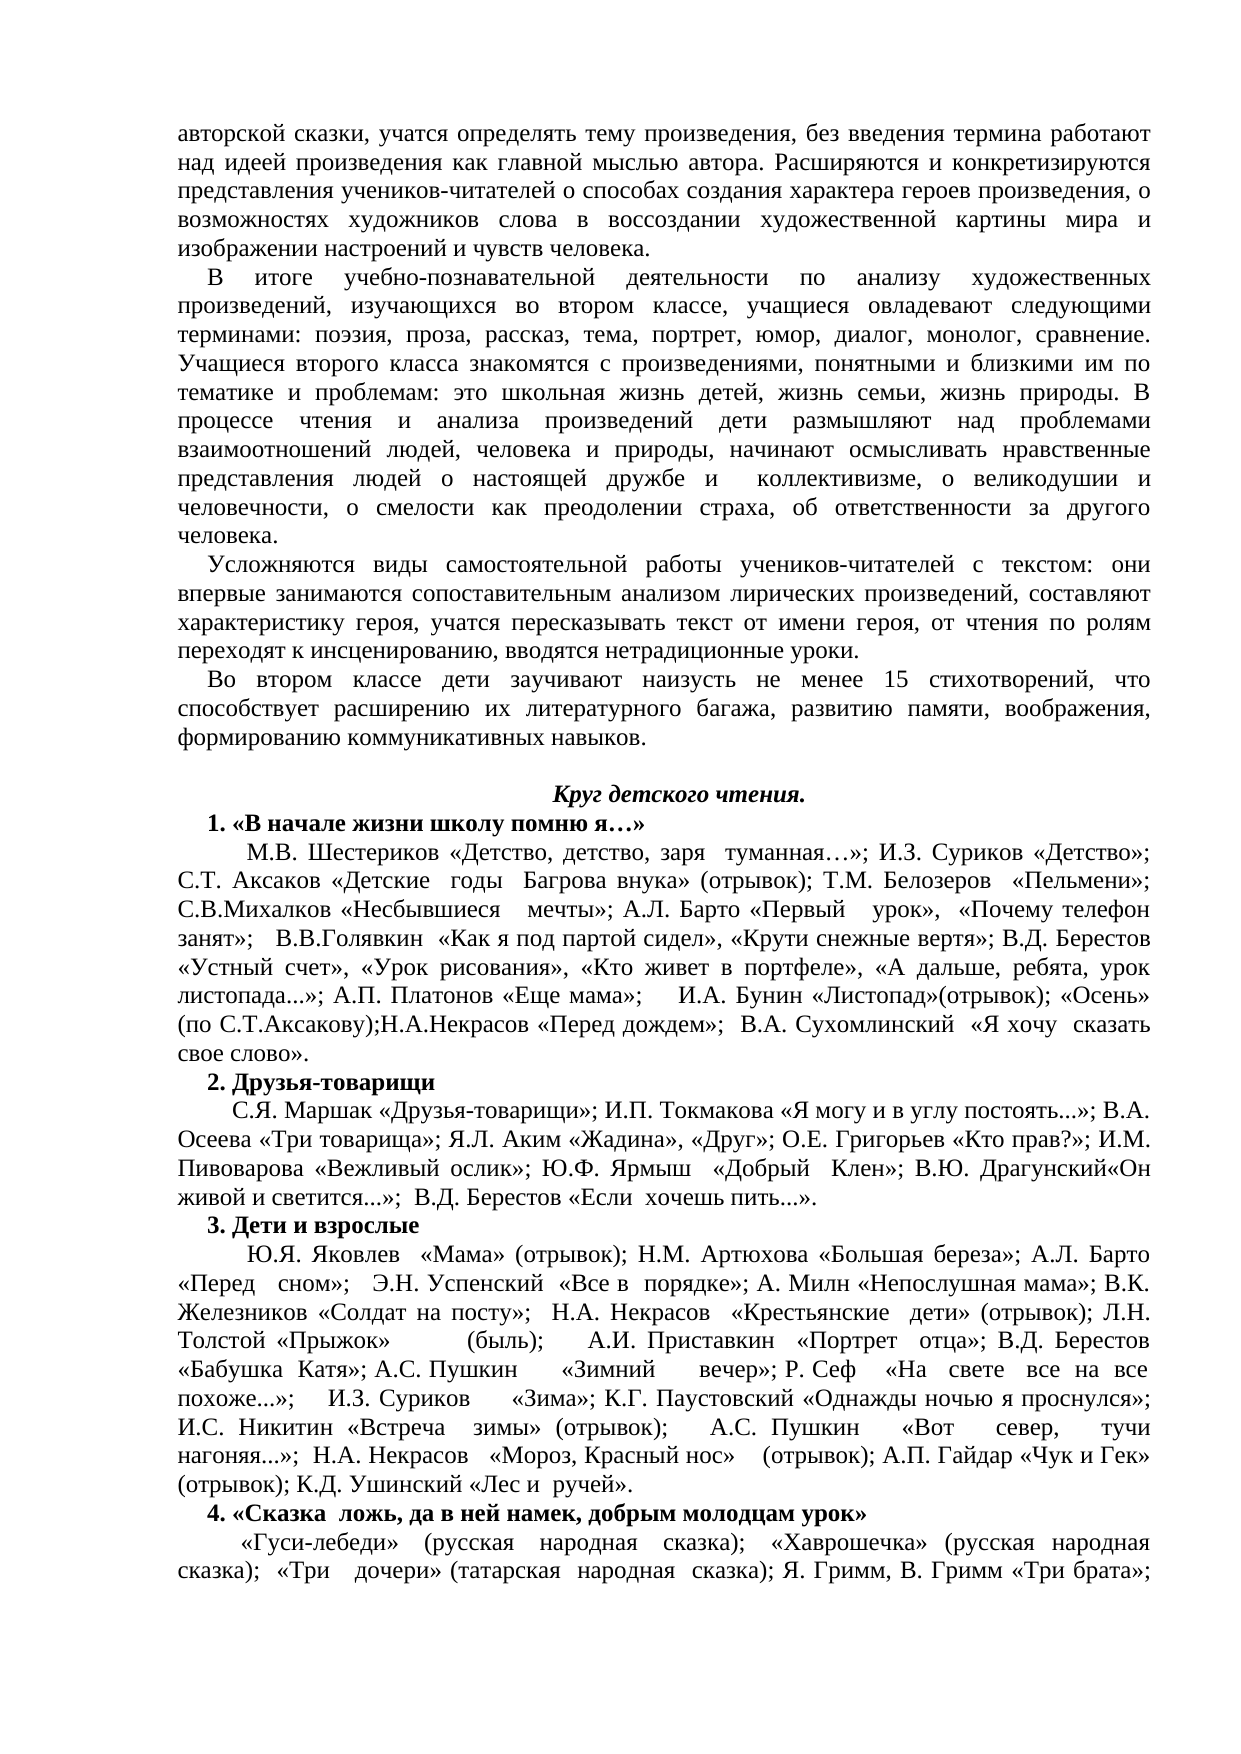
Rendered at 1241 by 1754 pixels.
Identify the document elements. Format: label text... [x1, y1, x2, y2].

text 4. «Сказка ложь, да в ней намек, добрым молодцам урок» [177, 1498, 1152, 1527]
text Во втором классе дети заучивают наизусть не менее 15 стихотворений, что способствует расширению их литературного багажа, развитию памяти, воображения, формированию коммуникативных навыков. [177, 664, 1152, 751]
text 1. «В начале жизни школу помню я…» [177, 808, 1152, 837]
text 2. Друзья-товарищи [177, 1067, 1152, 1096]
text Ю.Я. Яковлев «Мама» (отрывок); Н.М. Артюхова «Большая береза»; А.Л. Барто «Перед сном»; Э.Н. Успенский «Все в порядке»; А. Милн «Непослушная мама»; В.К. Железников «Солдат на посту»; Н.А. Некрасов «Крестьянские дети» (отрывок); Л.Н. Толстой «Прыжок» (быль); А.И. Приставкин «Портрет отца»; В.Д. Берестов «Бабушка Катя»; А.С. Пушкин «Зимний вечер»; Р. Сеф «На свете все на все похоже...»; И.З. Суриков «Зима»; К.Г. Паустовский «Однажды ночью я проснулся»; И.С. Никитин «Встреча зимы» (отрывок); А.С. Пушкин «Вот север, тучи нагоняя...»; Н.А. Некрасов «Мороз, Красный нос» (отрывок); А.П. Гайдар «Чук и Гек» (отрывок); К.Д. Ушинский «Лес и ручей». [177, 1239, 1152, 1498]
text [177, 118, 1152, 262]
text С.Я. Маршак «Друзья-товарищи»; И.П. Токмакова «Я могу и в углу постоять...»; В.А. Осеева «Три товарища»; Я.Л. Аким «Жадина», «Друг»; О.Е. Григорьев «Кто прав?»; И.М. Пивоварова «Вежливый ослик»; Ю.Ф. Ярмыш «Добрый Клен»; В.Ю. Драгунский«Он живой и светится...»; В.Д. Берестов «Если хочешь пить...». [177, 1096, 1152, 1211]
text М.В. Шестериков «Детство, детство, заря туманная…»; И.З. Суриков «Детство»; С.Т. Аксаков «Детские годы Багрова внука» (отрывок); Т.М. Белозеров «Пельмени»; С.В.Михалков «Несбывшиеся мечты»; А.Л. Барто «Первый урок», «Почему телефон занят»; В.В.Голявкин «Как я под партой сидел», «Крути снежные вертя»; В.Д. Берестов «Устный счет», «Урок рисования», «Кто живет в портфеле», «А дальше, ребята, урок листопада...»; А.П. Платонов «Еще мама»; И.А. Бунин «Листопад»(отрывок); «Осень» (по С.Т.Аксакову);Н.А.Некрасов «Перед дождем»; В.А. Сухомлинский «Я хочу сказать свое слово». [177, 837, 1152, 1067]
text В итоге учебно-познавательной деятельности по анализу художественных произведений, изучающихся во втором классе, учащиеся овладевают следующими терминами: поэзия, проза, рассказ, тема, портрет, юмор, диалог, монолог, сравнение. Учащиеся второго класса знакомятся с произведениями, понятными и близкими им по тематике и проблемам: это школьная жизнь детей, жизнь семьи, жизнь природы. В процессе чтения и анализа произведений дети размышляют над проблемами взаимоотношений людей, человека и природы, начинают осмысливать нравственные представления людей о настоящей дружбе и коллективизме, о великодушии и человечности, о смелости как преодолении страха, об ответственности за другого человека. [177, 262, 1152, 549]
text Круг детского чтения. [177, 779, 1152, 808]
text 3. Дети и взрослые [177, 1211, 1152, 1239]
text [177, 1527, 1152, 1584]
text Усложняются виды самостоятельной работы учеников-читателей с текстом: они впервые занимаются сопоставительным анализом лирических произведений, составляют характеристику героя, учатся пересказывать текст от имени героя, от чтения по ролям переходят к инсценированию, вводятся нетрадиционные уроки. [177, 549, 1152, 664]
